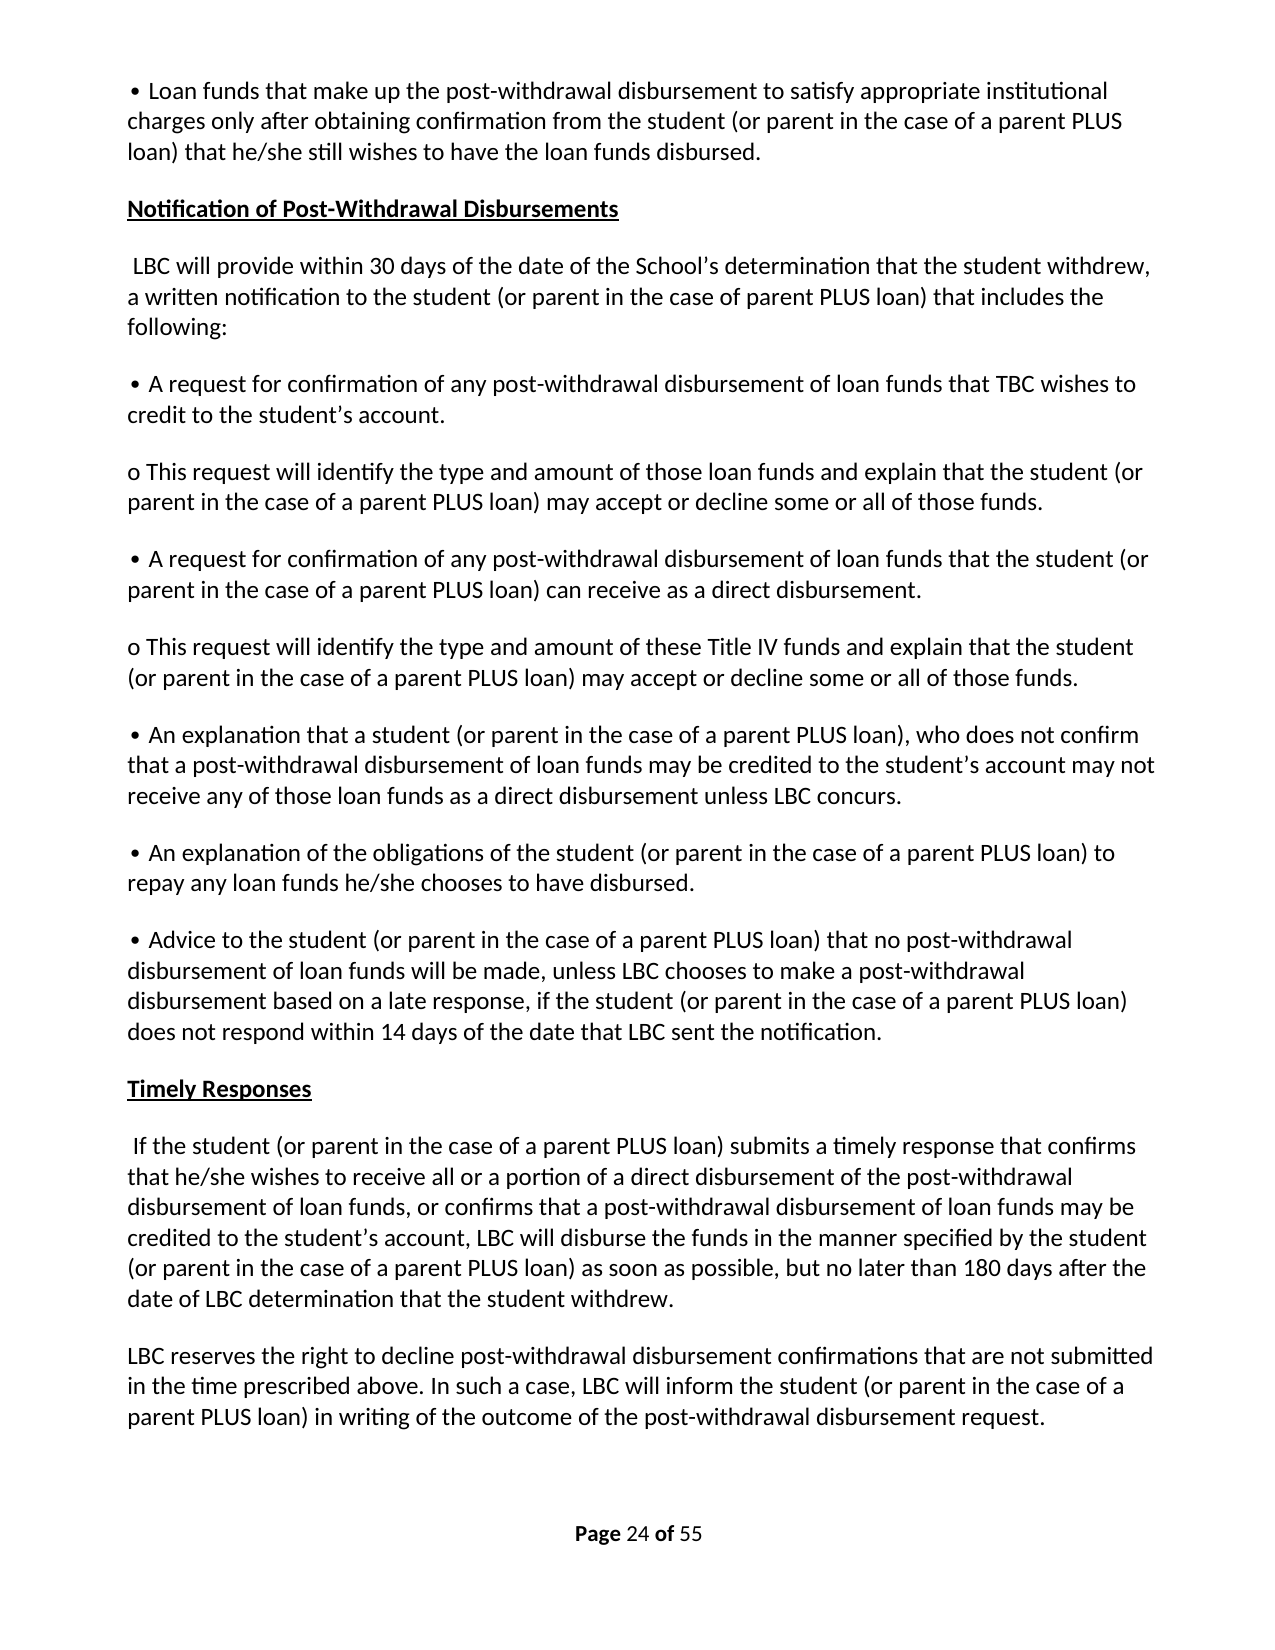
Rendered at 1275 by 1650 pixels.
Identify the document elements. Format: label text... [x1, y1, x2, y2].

subtitle o This request will identify the type and amount of these Title IV funds and explain that the student (or parent in the case of a parent PLUS loan) may accept or decline some or all of those funds. [127, 631, 1162, 692]
subtitle ∙ An explanation that a student (or parent in the case of a parent PLUS loan), who does not confirm that a post-withdrawal disbursement of loan funds may be credited to the student’s account may not receive any of those loan funds as a direct disbursement unless LBC concurs. [127, 719, 1162, 810]
subtitle Notification of Post-Withdrawal Disbursements [127, 193, 1162, 224]
subtitle If the student (or parent in the case of a parent PLUS loan) submits a timely response that confirms that he/she wishes to receive all or a portion of a direct disbursement of the post-withdrawal disbursement of loan funds, or confirms that a post-withdrawal disbursement of loan funds may be credited to the student’s account, LBC will disburse the funds in the manner specified by the student (or parent in the case of a parent PLUS loan) as soon as possible, but no later than 180 days after the date of LBC determination that the student withdrew. [127, 1130, 1162, 1313]
subtitle Timely Responses [127, 1073, 1162, 1104]
subtitle o This request will identify the type and amount of those loan funds and explain that the student (or parent in the case of a parent PLUS loan) may accept or decline some or all of those funds. [127, 456, 1162, 517]
subtitle ∙ An explanation of the obligations of the student (or parent in the case of a parent PLUS loan) to repay any loan funds he/she chooses to have disbursed. [127, 837, 1162, 898]
subtitle LBC reserves the right to decline post-withdrawal disbursement confirmations that are not submitted in the time prescribed above. In such a case, LBC will inform the student (or parent in the case of a parent PLUS loan) in writing of the outcome of the post-withdrawal disbursement request. [127, 1340, 1162, 1431]
subtitle ∙ Loan funds that make up the post-withdrawal disbursement to satisfy appropriate institutional charges only after obtaining confirmation from the student (or parent in the case of a parent PLUS loan) that he/she still wishes to have the loan funds disbursed. [127, 75, 1162, 167]
subtitle ∙ Advice to the student (or parent in the case of a parent PLUS loan) that no post-withdrawal disbursement of loan funds will be made, unless LBC chooses to make a post-withdrawal disbursement based on a late response, if the student (or parent in the case of a parent PLUS loan) does not respond within 14 days of the date that LBC sent the notification. [127, 924, 1162, 1047]
subtitle ∙ A request for confirmation of any post-withdrawal disbursement of loan funds that the student (or parent in the case of a parent PLUS loan) can receive as a direct disbursement. [127, 543, 1162, 604]
subtitle ∙ A request for confirmation of any post-withdrawal disbursement of loan funds that TBC wishes to credit to the student’s account. [127, 368, 1162, 429]
subtitle LBC will provide within 30 days of the date of the School’s determination that the student withdrew, a written notification to the student (or parent in the case of parent PLUS loan) that includes the following: [127, 250, 1162, 342]
